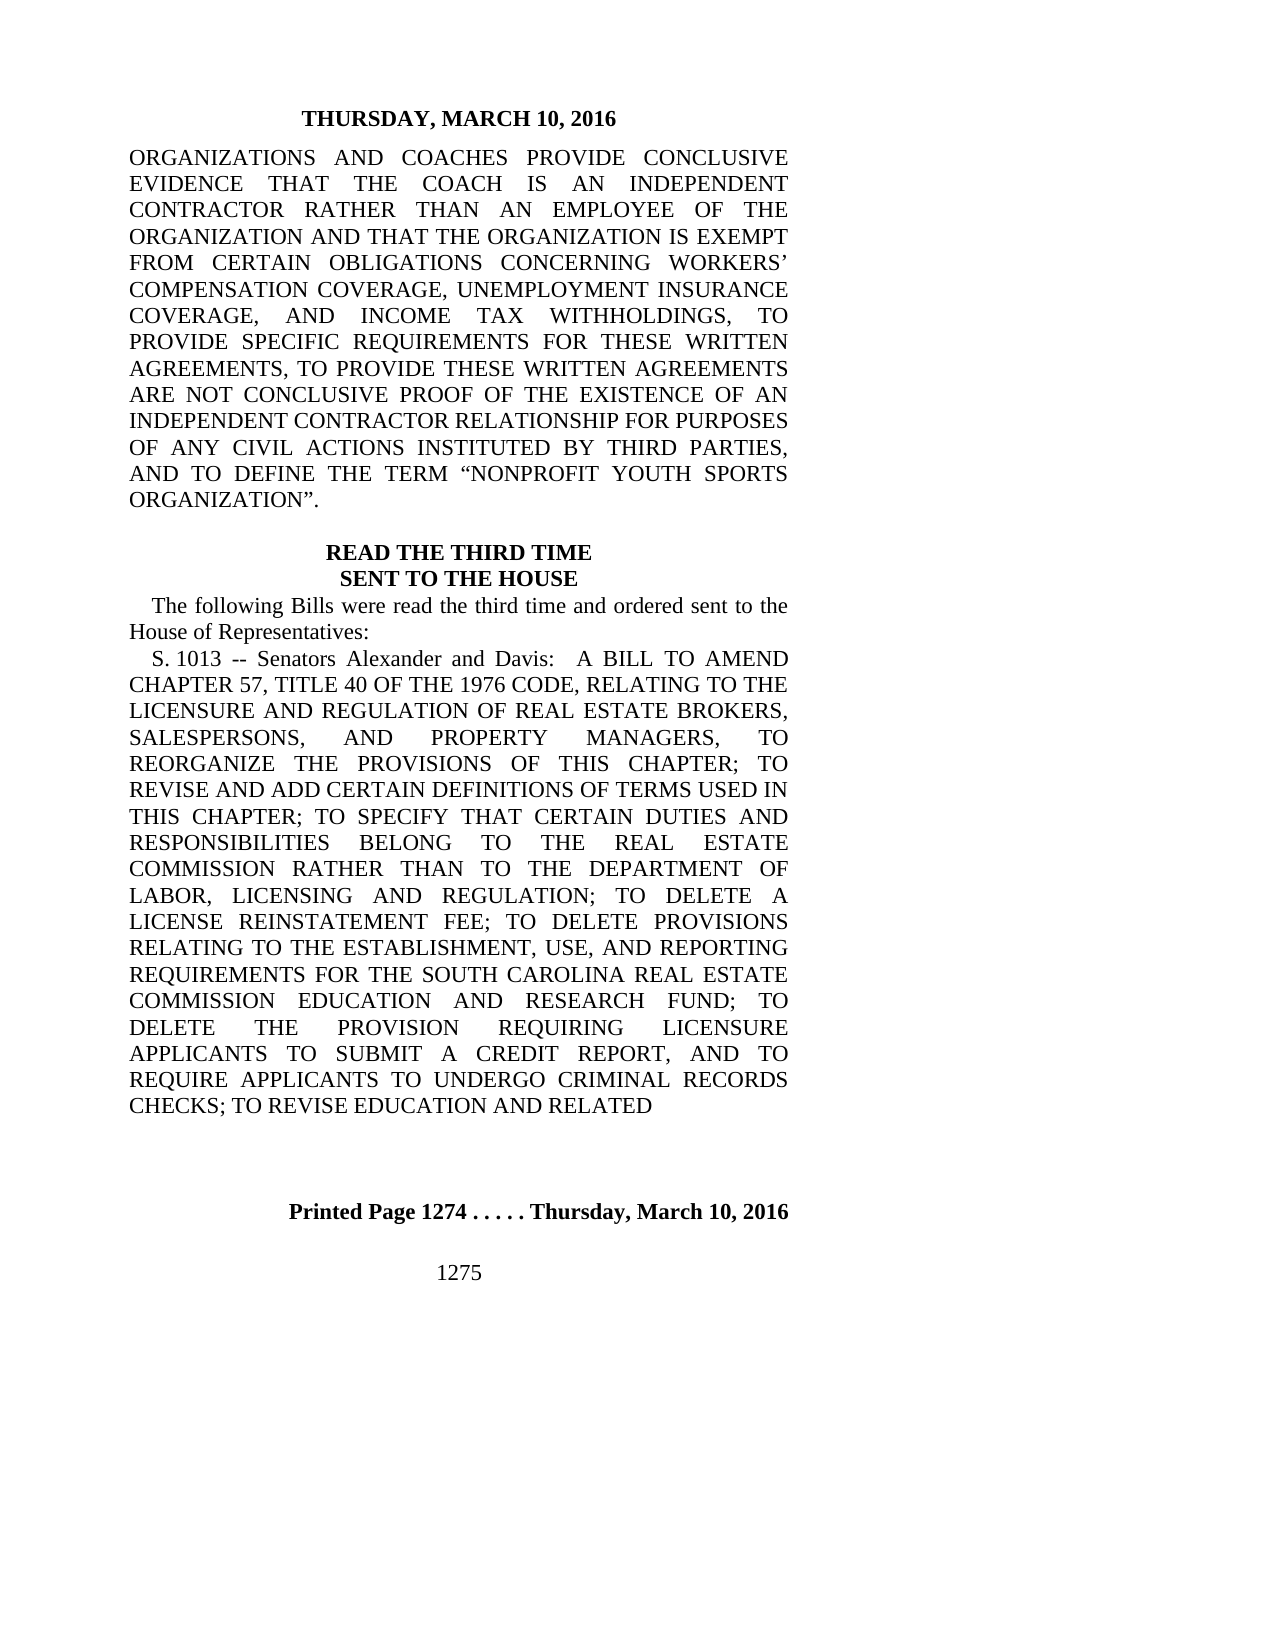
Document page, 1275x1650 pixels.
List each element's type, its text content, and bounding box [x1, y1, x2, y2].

text SENT TO THE HOUSE [129, 566, 789, 592]
text The following Bills were read the third time and ordered sent to the House of Representatives: [129, 592, 789, 644]
text Printed Page 1274 . . . . . Thursday, March 10, 2016 [129, 1198, 789, 1224]
text READ THE THIRD TIME [129, 539, 789, 566]
text S. 1013 -- Senators Alexander and Davis: A BILL TO AMEND CHAPTER 57, TITLE 40 OF THE 1976 CODE, RELATING TO THE LICENSURE AND REGULATION OF REAL ESTATE BROKERS, SALESPERSONS, AND PROPERTY MANAGERS, TO REORGANIZE THE PROVISIONS OF THIS CHAPTER; TO REVISE AND ADD CERTAIN DEFINITIONS OF TERMS USED IN THIS CHAPTER; TO SPECIFY THAT CERTAIN DUTIES AND RESPONSIBILITIES BELONG TO THE REAL ESTATE COMMISSION RATHER THAN TO THE DEPARTMENT OF LABOR, LICENSING AND REGULATION; TO DELETE A LICENSE REINSTATEMENT FEE; TO DELETE PROVISIONS RELATING TO THE ESTABLISHMENT, USE, AND REPORTING REQUIREMENTS FOR THE SOUTH CAROLINA REAL ESTATE COMMISSION EDUCATION AND RESEARCH FUND; TO DELETE THE PROVISION REQUIRING LICENSURE APPLICANTS TO SUBMIT A CREDIT REPORT, AND TO REQUIRE APPLICANTS TO UNDERGO CRIMINAL RECORDS CHECKS; TO REVISE EDUCATION AND RELATED [129, 644, 789, 1119]
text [129, 144, 789, 513]
